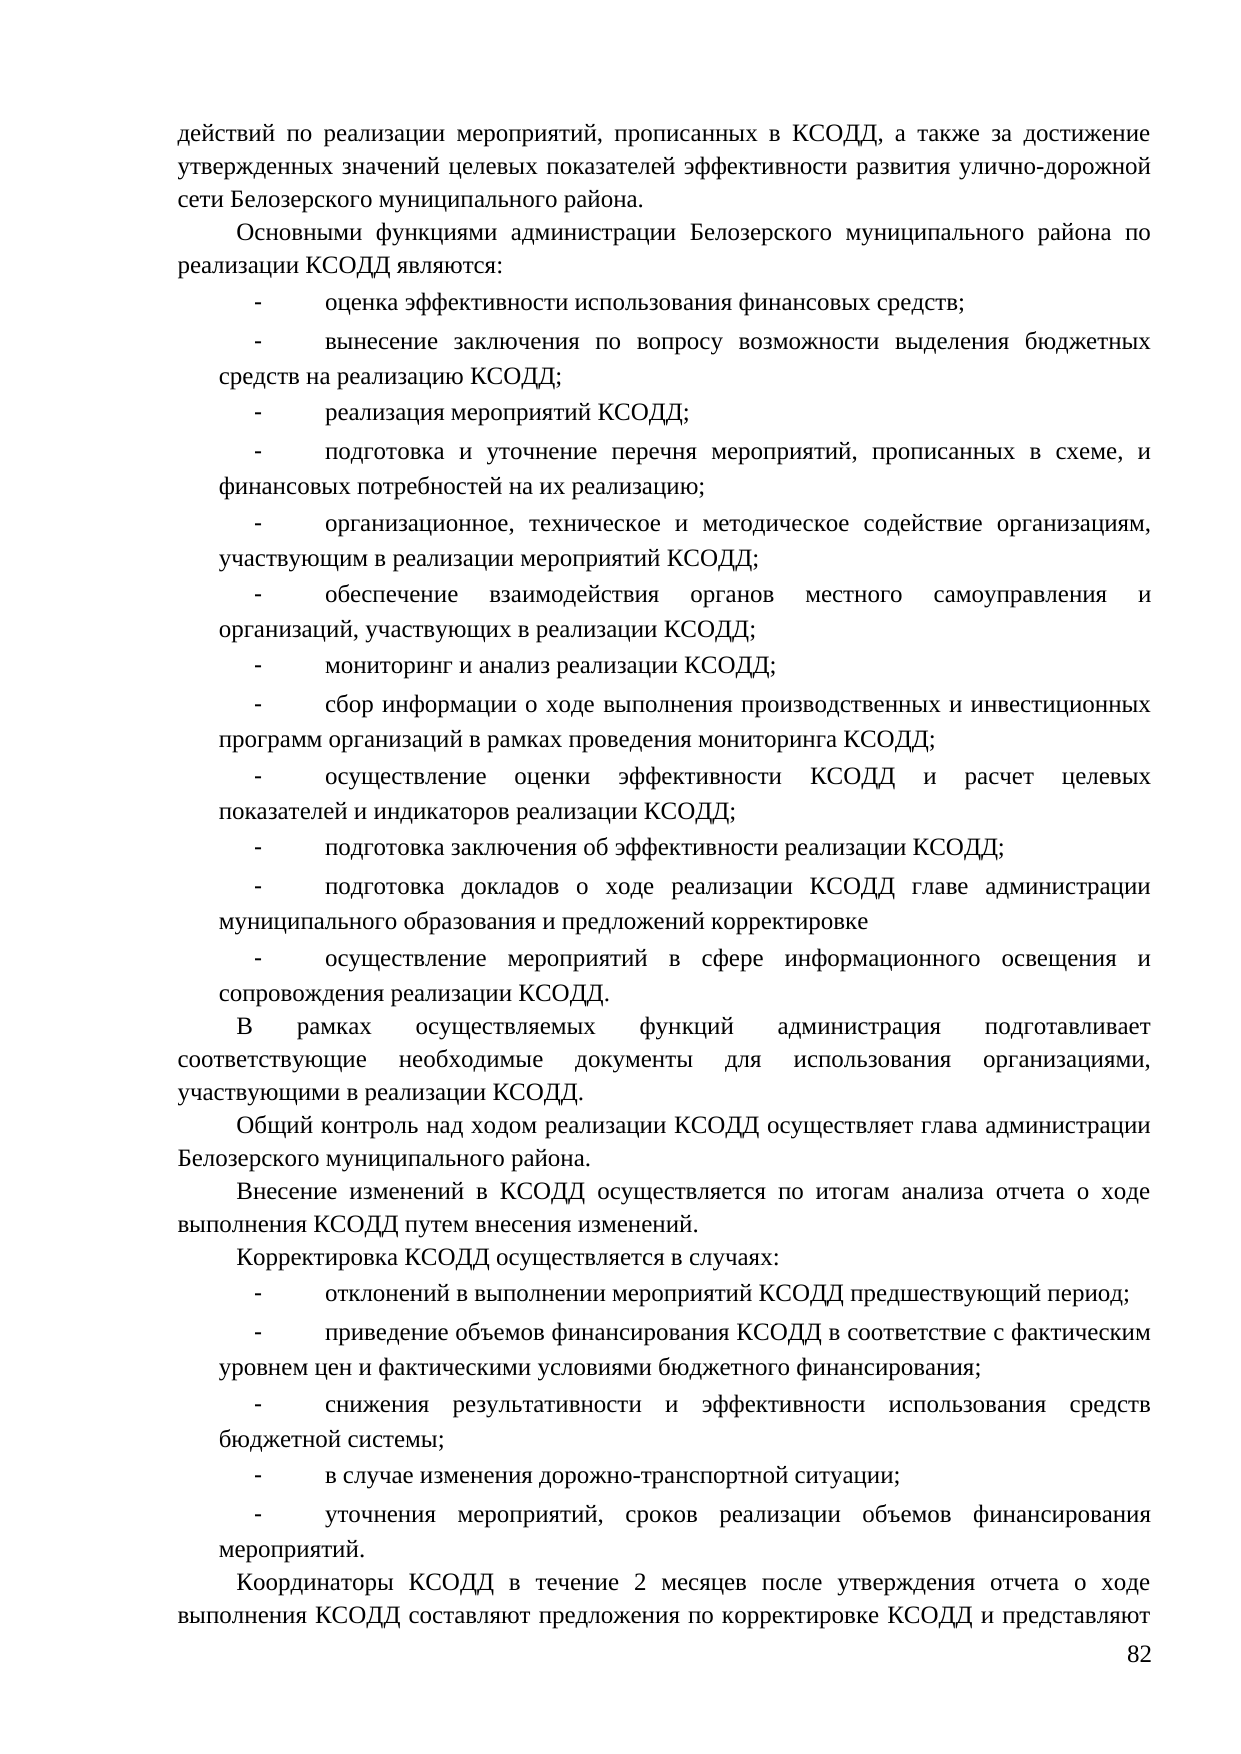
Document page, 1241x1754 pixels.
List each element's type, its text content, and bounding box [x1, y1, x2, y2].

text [177, 1567, 1152, 1629]
text снижения результативности и эффективности использования средств бюджетной системы; [218, 1385, 1152, 1452]
text сбор информации о ходе выполнения производственных и инвестиционных программ организаций в рамках проведения мониторинга КСОДД; [218, 686, 1152, 753]
text Основными функциями администрации Белозерского муниципального района по реализации КСОДД являются: [177, 217, 1152, 279]
text оценка эффективности использования финансовых средств; [218, 283, 1152, 317]
text Корректировка КСОДД осуществляется в случаях: [177, 1242, 1152, 1271]
text организационное, техническое и методическое содействие организациям, участвующим в реализации мероприятий КСОДД; [218, 504, 1152, 571]
text вынесение заключения по вопросу возможности выделения бюджетных средств на реализацию КСОДД; [218, 322, 1152, 389]
text Общий контроль над ходом реализации КСОДД осуществляет глава администрации Белозерского муниципального района. [177, 1110, 1152, 1172]
text осуществление оценки эффективности КСОДД и расчет целевых показателей и индикаторов реализации КСОДД; [218, 757, 1152, 824]
text реализация мероприятий КСОДД; [218, 394, 1152, 428]
text Внесение изменений в КСОДД осуществляется по итогам анализа отчета о ходе выполнения КСОДД путем внесения изменений. [177, 1176, 1152, 1238]
text в случае изменения дорожно-транспортной ситуации; [218, 1457, 1152, 1491]
text В рамках осуществляемых функций администрация подготавливает соответствующие необходимые документы для использования организациями, участвующими в реализации КСОДД. [177, 1011, 1152, 1106]
text подготовка докладов о ходе реализации КСОДД главе администрации муниципального образования и предложений корректировке [218, 868, 1152, 935]
text уточнения мероприятий, сроков реализации объемов финансирования мероприятий. [218, 1496, 1152, 1563]
text обеспечение взаимодействия органов местного самоуправления и организаций, участвующих в реализации КСОДД; [218, 576, 1152, 643]
text отклонений в выполнении мероприятий КСОДД предшествующий период; [218, 1275, 1152, 1309]
text осуществление мероприятий в сфере информационного освещения и сопровождения реализации КСОДД. [218, 939, 1152, 1006]
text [177, 118, 1152, 213]
text приведение объемов финансирования КСОДД в соответствие с фактическим уровнем цен и фактическими условиями бюджетного финансирования; [218, 1314, 1152, 1381]
text подготовка заключения об эффективности реализации КСОДД; [218, 829, 1152, 863]
text подготовка и уточнение перечня мероприятий, прописанных в схеме, и финансовых потребностей на их реализацию; [218, 433, 1152, 500]
text мониторинг и анализ реализации КСОДД; [218, 647, 1152, 681]
